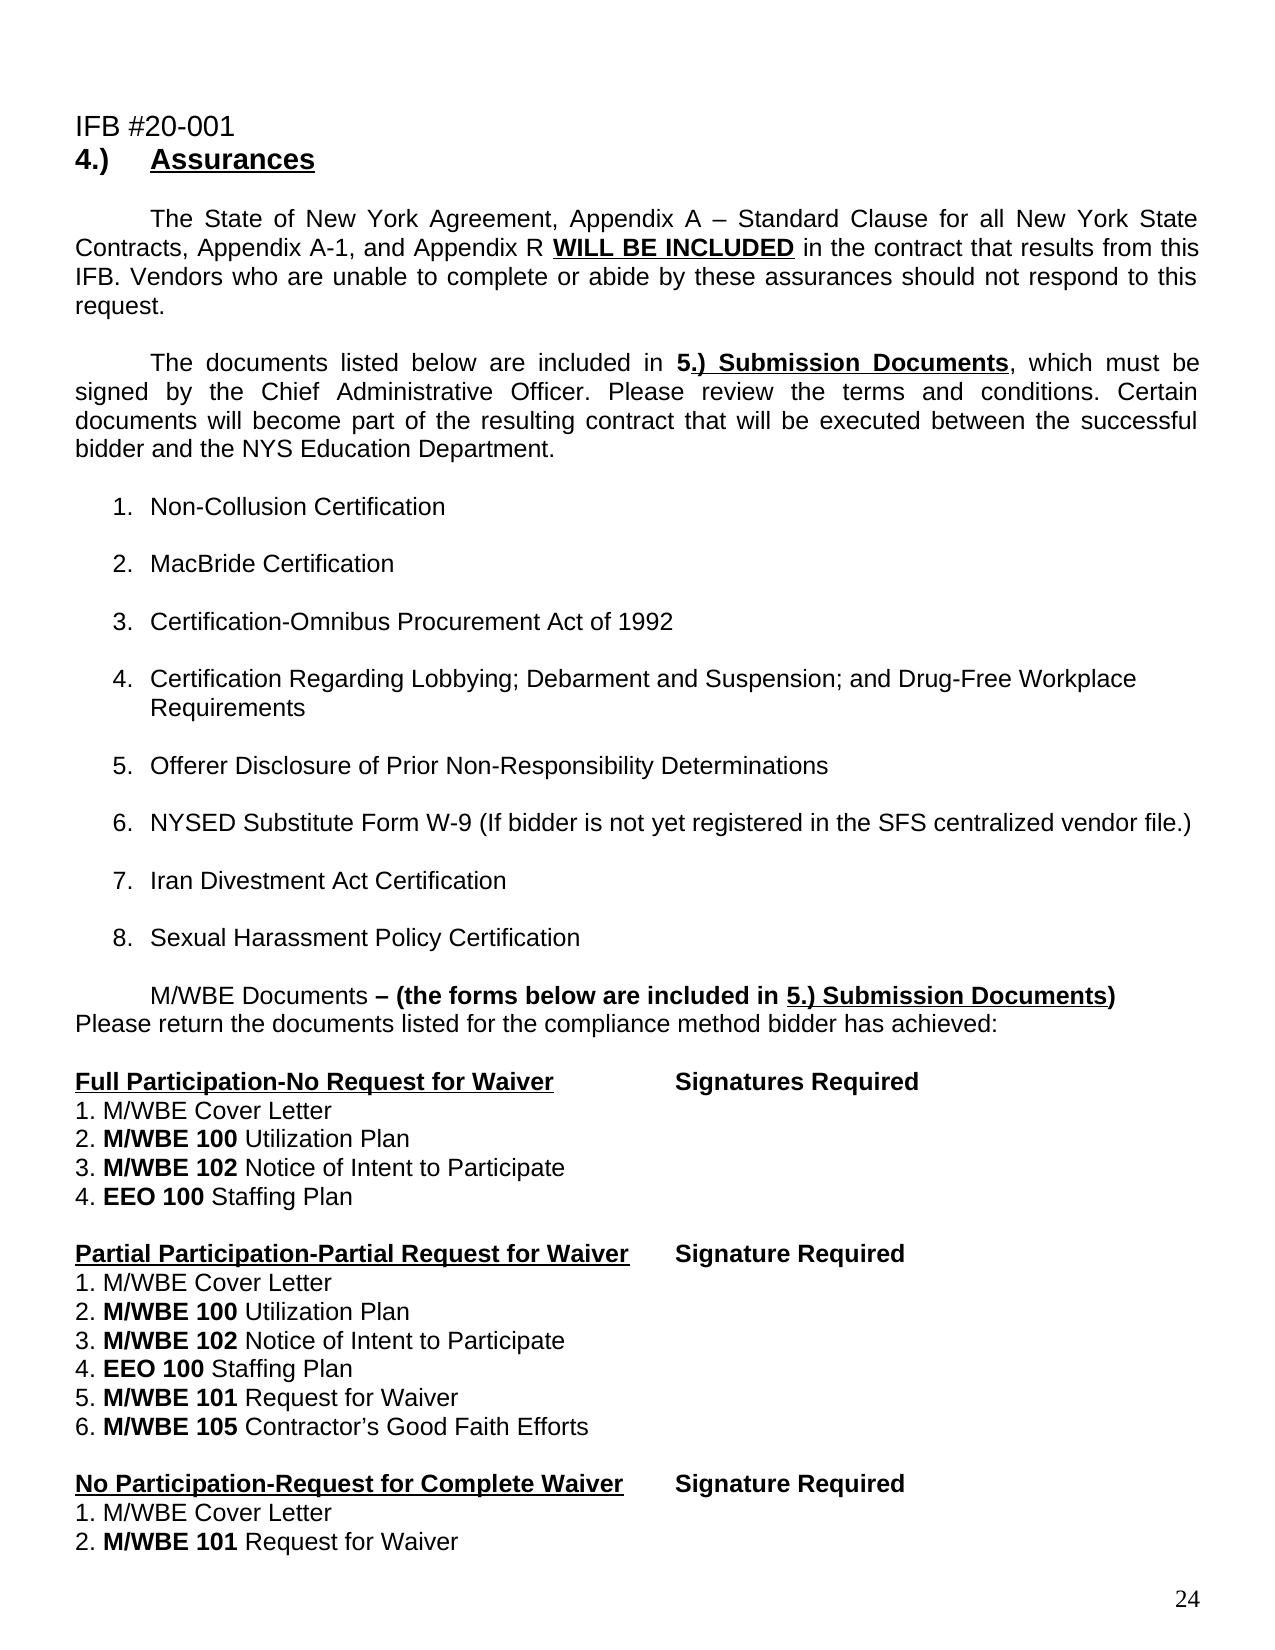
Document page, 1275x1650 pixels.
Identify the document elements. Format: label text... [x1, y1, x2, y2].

text 5. M/WBE 101 Request for Waiver [75, 1383, 1200, 1412]
text 4. EEO 100 Staffing Plan [75, 1354, 1200, 1383]
list Non-Collusion Certification [112, 492, 1200, 521]
list Offerer Disclosure of Prior Non-Responsibility Determinations [112, 751, 1200, 779]
list MacBride Certification [112, 549, 1200, 578]
text 6. M/WBE 105 Contractor’s Good Faith Efforts [75, 1412, 1200, 1441]
text Please return the documents listed for the compliance method bidder has achieved: [75, 1009, 1200, 1038]
text 1. M/WBE Cover Letter [75, 1498, 1200, 1527]
text 2. M/WBE 100 Utilization Plan [75, 1297, 1200, 1326]
list Certification-Omnibus Procurement Act of 1992 [112, 607, 1200, 636]
text The State of New York Agreement, Appendix A – Standard Clause for all New York State Contracts, Appendix A-1, and Appendix R WILL BE INCLUDED in the contract that results from this IFB. Vendors who are unable to complete or abide by these assurances should not respond to this request. [75, 204, 1200, 319]
text 4. EEO 100 Staffing Plan [75, 1182, 1200, 1211]
text 2. M/WBE 101 Request for Waiver [75, 1527, 1200, 1556]
list Certification Regarding Lobbying; Debarment and Suspension; and Drug-Free Workplace Requirements [112, 664, 1200, 722]
list NYSED Substitute Form W-9 (If bidder is not yet registered in the SFS centralized vendor file.) [112, 808, 1200, 837]
text M/WBE Documents – (the forms below are included in 5.) Submission Documents) [150, 981, 1200, 1009]
text 1. M/WBE Cover Letter [75, 1268, 1200, 1297]
text Full Participation-No Request for Waiver Signatures Required [75, 1067, 1200, 1096]
text 1. M/WBE Cover Letter [75, 1096, 1200, 1124]
text 2. M/WBE 100 Utilization Plan [75, 1124, 1200, 1153]
text Partial Participation-Partial Request for Waiver Signature Required [75, 1239, 1200, 1268]
list Sexual Harassment Policy Certification [112, 923, 1200, 952]
text The documents listed below are included in 5.) Submission Documents, which must be signed by the Chief Administrative Officer. Please review the terms and conditions. Certain documents will become part of the resulting contract that will be executed between the successful bidder and the NYS Education Department. [75, 348, 1200, 463]
text 3. M/WBE 102 Notice of Intent to Participate [75, 1153, 1200, 1182]
text No Participation-Request for Complete Waiver Signature Required [75, 1469, 1200, 1498]
list Iran Divestment Act Certification [112, 866, 1200, 894]
subtitle 4.) Assurances [75, 142, 1200, 176]
text 3. M/WBE 102 Notice of Intent to Participate [75, 1326, 1200, 1354]
